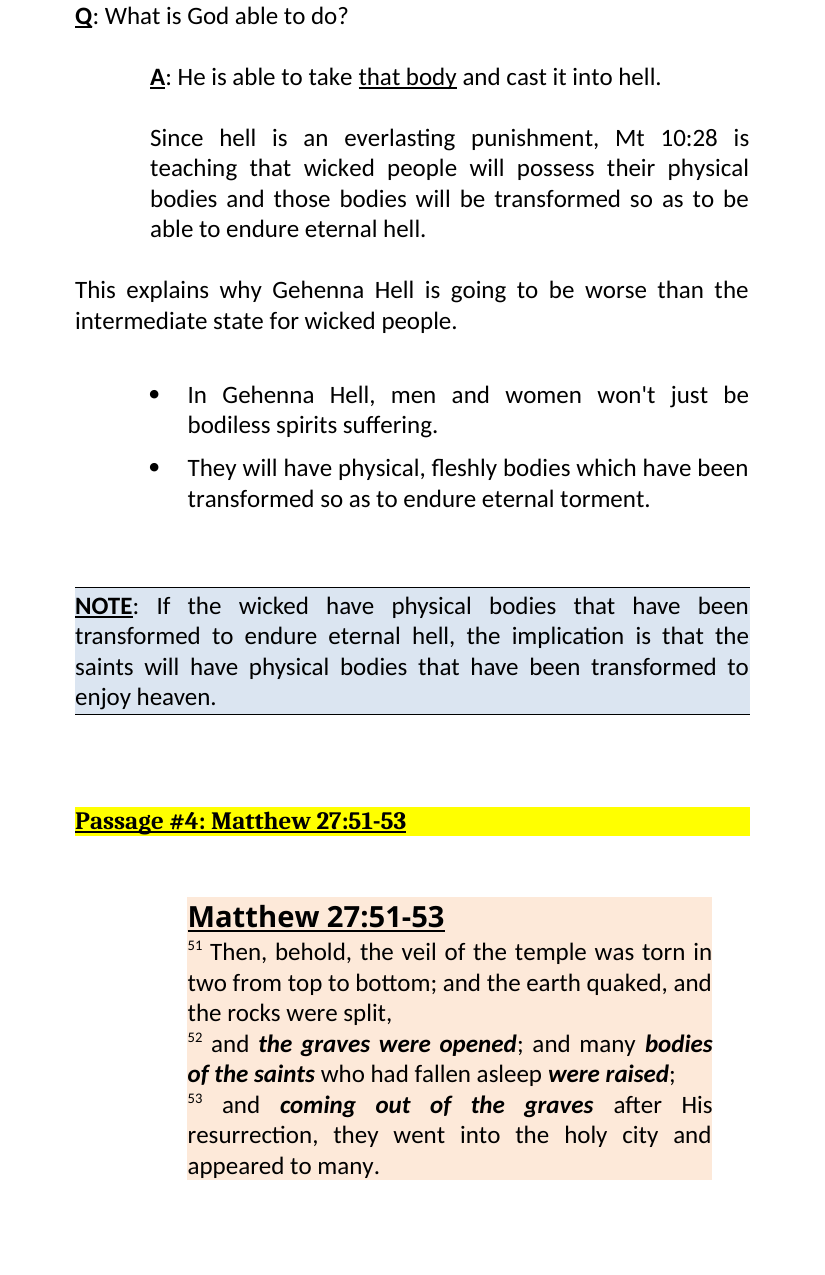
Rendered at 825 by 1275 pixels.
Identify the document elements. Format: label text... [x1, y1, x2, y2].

text This explains why Gehenna Hell is going to be worse than the intermediate state for wicked people. [75, 275, 750, 336]
text A: He is able to take that body and cast it into hell. [150, 61, 750, 92]
subtitle Passage #4: Matthew 27:51-53 [75, 807, 750, 836]
text Matthew 27:51-53 [187, 897, 712, 936]
text Since hell is an everlasting punishment, Mt 10:28 is teaching that wicked people will possess their physical bodies and those bodies will be transformed so as to be able to endure eternal hell. [150, 122, 750, 244]
list They will have physical, fleshly bodies which have been transformed so as to endure eternal torment. [150, 452, 750, 513]
text Q: What is God able to do? [75, 0, 750, 31]
text 53 and coming out of the graves after His resurrection, they went into the holy city and appeared to many. [187, 1089, 712, 1180]
text 52 and the graves were opened; and many bodies of the saints who had fallen asleep were raised; [187, 1028, 712, 1089]
text NOTE: If the wicked have physical bodies that have been transformed to endure eternal hell, the implication is that the saints will have physical bodies that have been transformed to enjoy heaven. [75, 588, 750, 714]
text 51 Then, behold, the veil of the temple was torn in two from top to bottom; and the earth quaked, and the rocks were split, [187, 936, 712, 1028]
list In Gehenna Hell, men and women won't just be bodiless spirits suffering. [150, 379, 750, 440]
